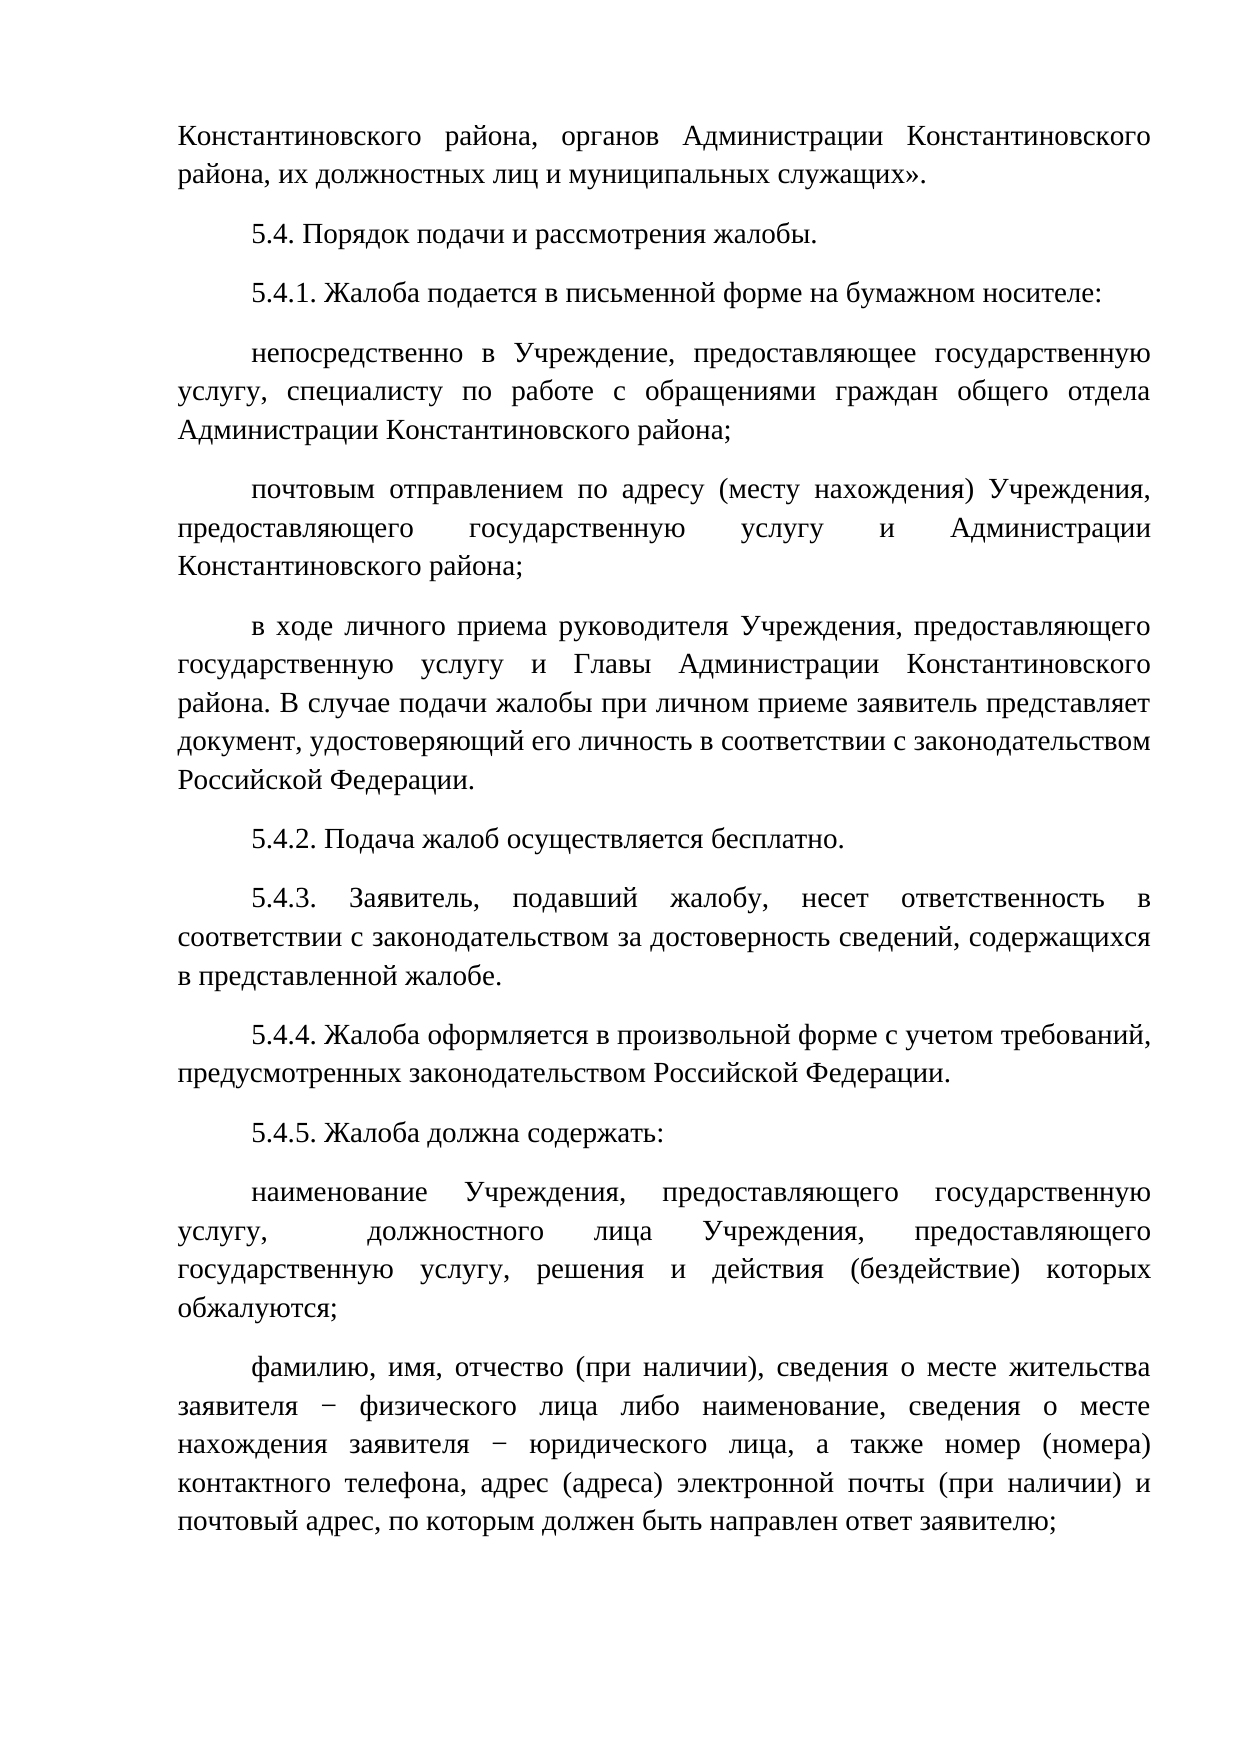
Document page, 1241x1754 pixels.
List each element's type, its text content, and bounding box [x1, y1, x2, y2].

text 5.4.4. Жалоба оформляется в произвольной форме с учетом требований, предусмотренных законодательством Российской Федерации. [177, 1017, 1152, 1089]
text 5.4. Порядок подачи и рассмотрения жалобы. [177, 216, 1152, 249]
text 5.4.3. Заявитель, подавший жалобу, несет ответственность в соответствии с законодательством за достоверность сведений, содержащихся в представленной жалобе. [177, 881, 1152, 991]
text почтовым отправлением по адресу (месту нахождения) Учреждения, предоставляющего государственную услугу и Администрации Константиновского района; [177, 471, 1152, 582]
text непосредственно в Учреждение, предоставляющее государственную услугу, специалисту по работе с обращениями граждан общего отдела Администрации Константиновского района; [177, 335, 1152, 445]
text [177, 118, 1152, 190]
text 5.4.5. Жалоба должна содержать: [177, 1115, 1152, 1148]
text 5.4.2. Подача жалоб осуществляется бесплатно. [177, 821, 1152, 855]
text в ходе личного приема руководителя Учреждения, предоставляющего государственную услугу и Главы Администрации Константиновского района. В случае подачи жалобы при личном приеме заявитель представляет документ, удостоверяющий его личность в соответствии с законодательством Российской Федерации. [177, 608, 1152, 795]
text 5.4.1. Жалоба подается в письменной форме на бумажном носителе: [177, 275, 1152, 309]
text фамилию, имя, отчество (при наличии), сведения о месте жительства заявителя − физического лица либо наименование, сведения о месте нахождения заявителя − юридического лица, а также номер (номера) контактного телефона, адрес (адреса) электронной почты (при наличии) и почтовый адрес, по которым должен быть направлен ответ заявителю; [177, 1349, 1152, 1537]
text наименование Учреждения, предоставляющего государственную услугу, должностного лица Учреждения, предоставляющего государственную услугу, решения и действия (бездействие) которых обжалуются; [177, 1174, 1152, 1323]
